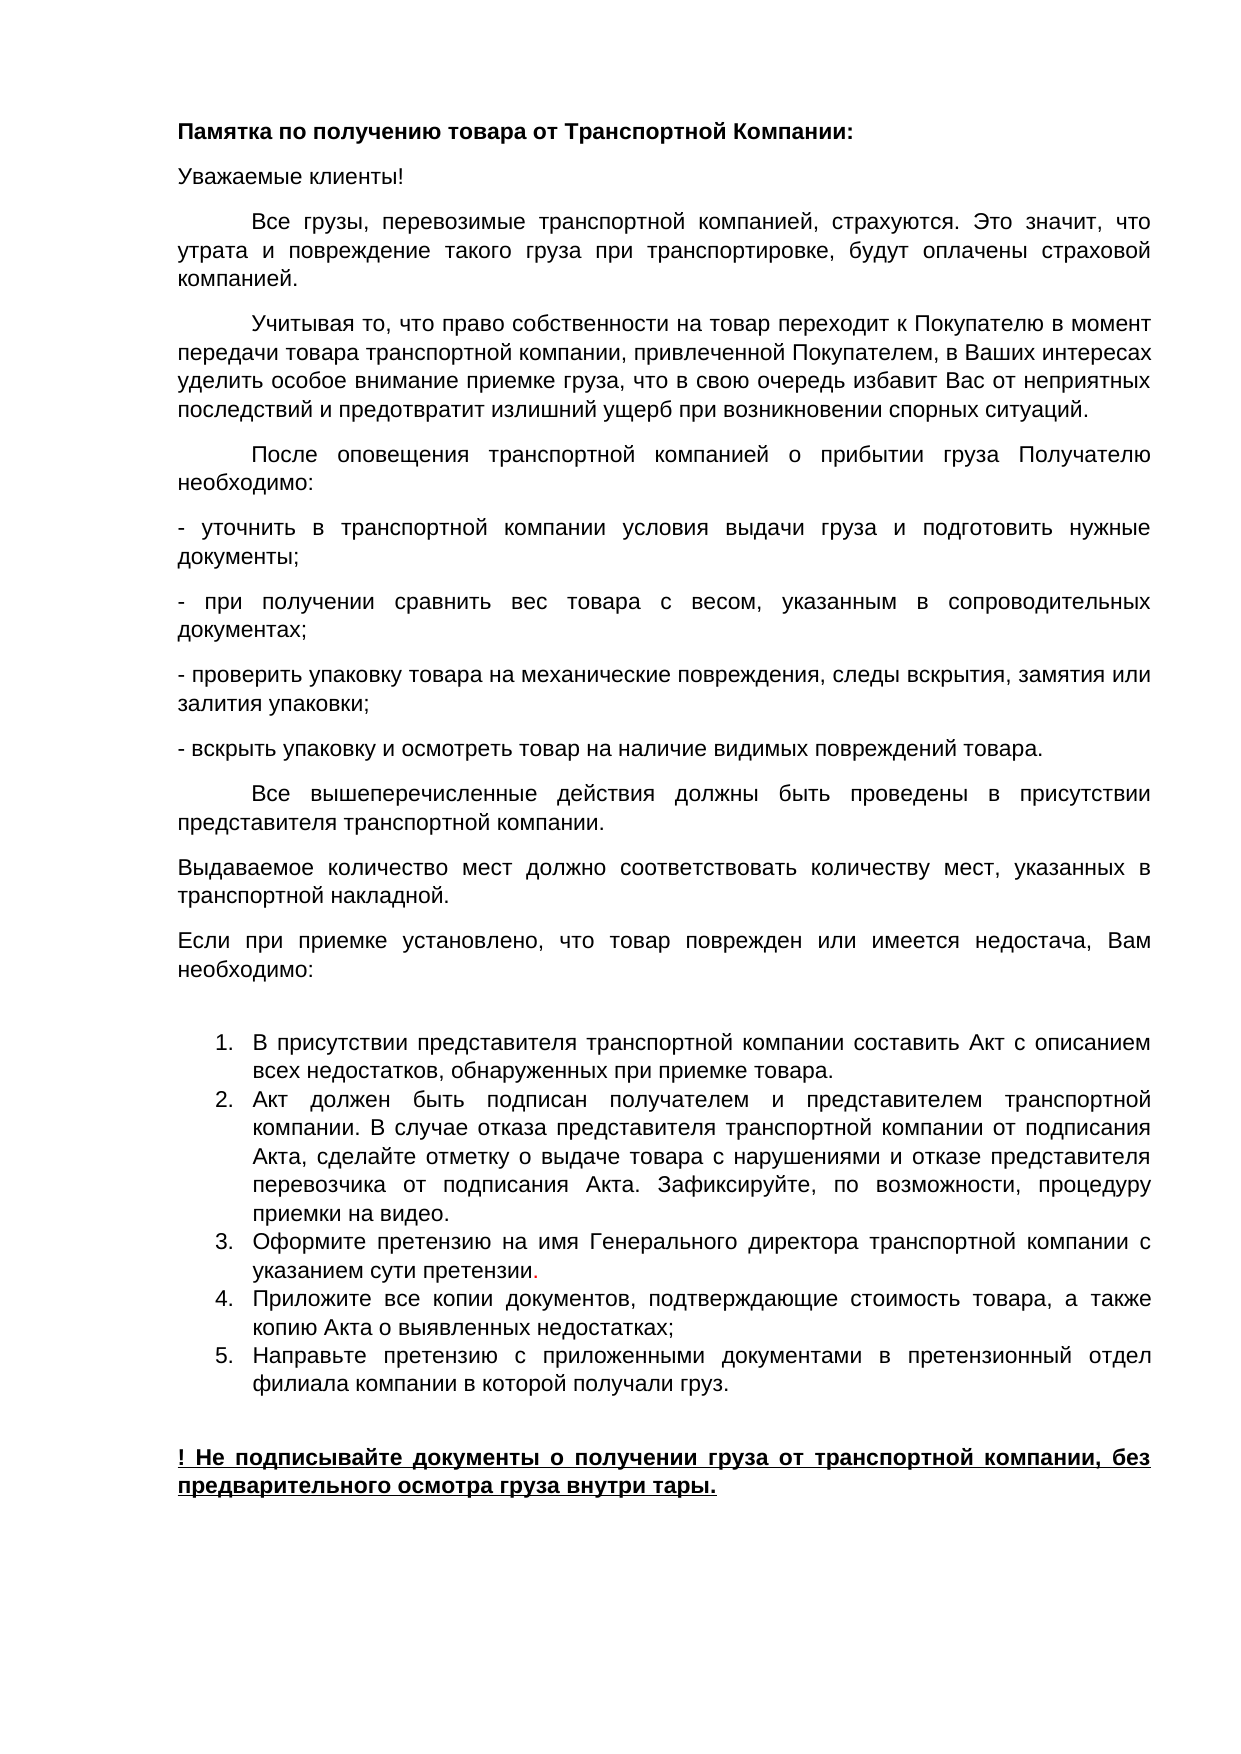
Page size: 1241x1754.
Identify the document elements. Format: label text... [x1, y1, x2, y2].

list В присутствии представителя транспортной компании составить Акт с описанием всех недостатков, обнаруженных при приемке товара. [215, 1029, 1152, 1084]
text Если при приемке установлено, что товар поврежден или имеется недостача, Вам необходимо: [177, 927, 1152, 982]
text После оповещения транспортной компанией о прибытии груза Получателю необходимо: [177, 441, 1152, 496]
text Все вышеперечисленные действия должны быть проведены в присутствии представителя транспортной компании. [177, 780, 1152, 835]
text Учитывая то, что право собственности на товар переходит к Покупателю в момент передачи товара транспортной компании, привлеченной Покупателем, в Ваших интересах уделить особое внимание приемке груза, что в свою очередь избавит Вас от неприятных последствий и предотвратит излишний ущерб при возникновении спорных ситуаций. [177, 310, 1152, 422]
list Приложите все копии документов, подтверждающие стоимость товара, а также копию Акта о выявленных недостатках; [215, 1285, 1152, 1340]
list Направьте претензию с приложенными документами в претензионный отдел филиала компании в которой получали груз. [215, 1342, 1152, 1397]
text - проверить упаковку товара на механические повреждения, следы вскрытия, замятия или залития упаковки; [177, 661, 1152, 716]
text Памятка по получению товара от Транспортной Компании: [177, 118, 1152, 144]
text ! Не подписывайте документы о получении груза от транспортной компании, без предварительного осмотра груза внутри тары. [177, 1444, 1152, 1499]
text Уважаемые клиенты! [177, 163, 1152, 189]
list Акт должен быть подписан получателем и представителем транспортной компании. В случае отказа представителя транспортной компании от подписания Акта, сделайте отметку о выдаче товара с нарушениями и отказе представителя перевозчика от подписания Акта. Зафиксируйте, по возможности, процедуру приемки на видео. [215, 1086, 1152, 1226]
text Все грузы, перевозимые транспортной компанией, страхуются. Это значит, что утрата и повреждение такого груза при транспортировке, будут оплачены страховой компанией. [177, 208, 1152, 292]
text - при получении сравнить вес товара с весом, указанным в сопроводительных документах; [177, 588, 1152, 643]
text Выдаваемое количество мест должно соответствовать количеству мест, указанных в транспортной накладной. [177, 853, 1152, 908]
list Оформите претензию на имя Генерального директора транспортной компании с указанием сути претензии. [215, 1228, 1152, 1283]
text - уточнить в транспортной компании условия выдачи груза и подготовить нужные документы; [177, 514, 1152, 569]
text - вскрыть упаковку и осмотреть товар на наличие видимых повреждений товара. [177, 735, 1152, 761]
